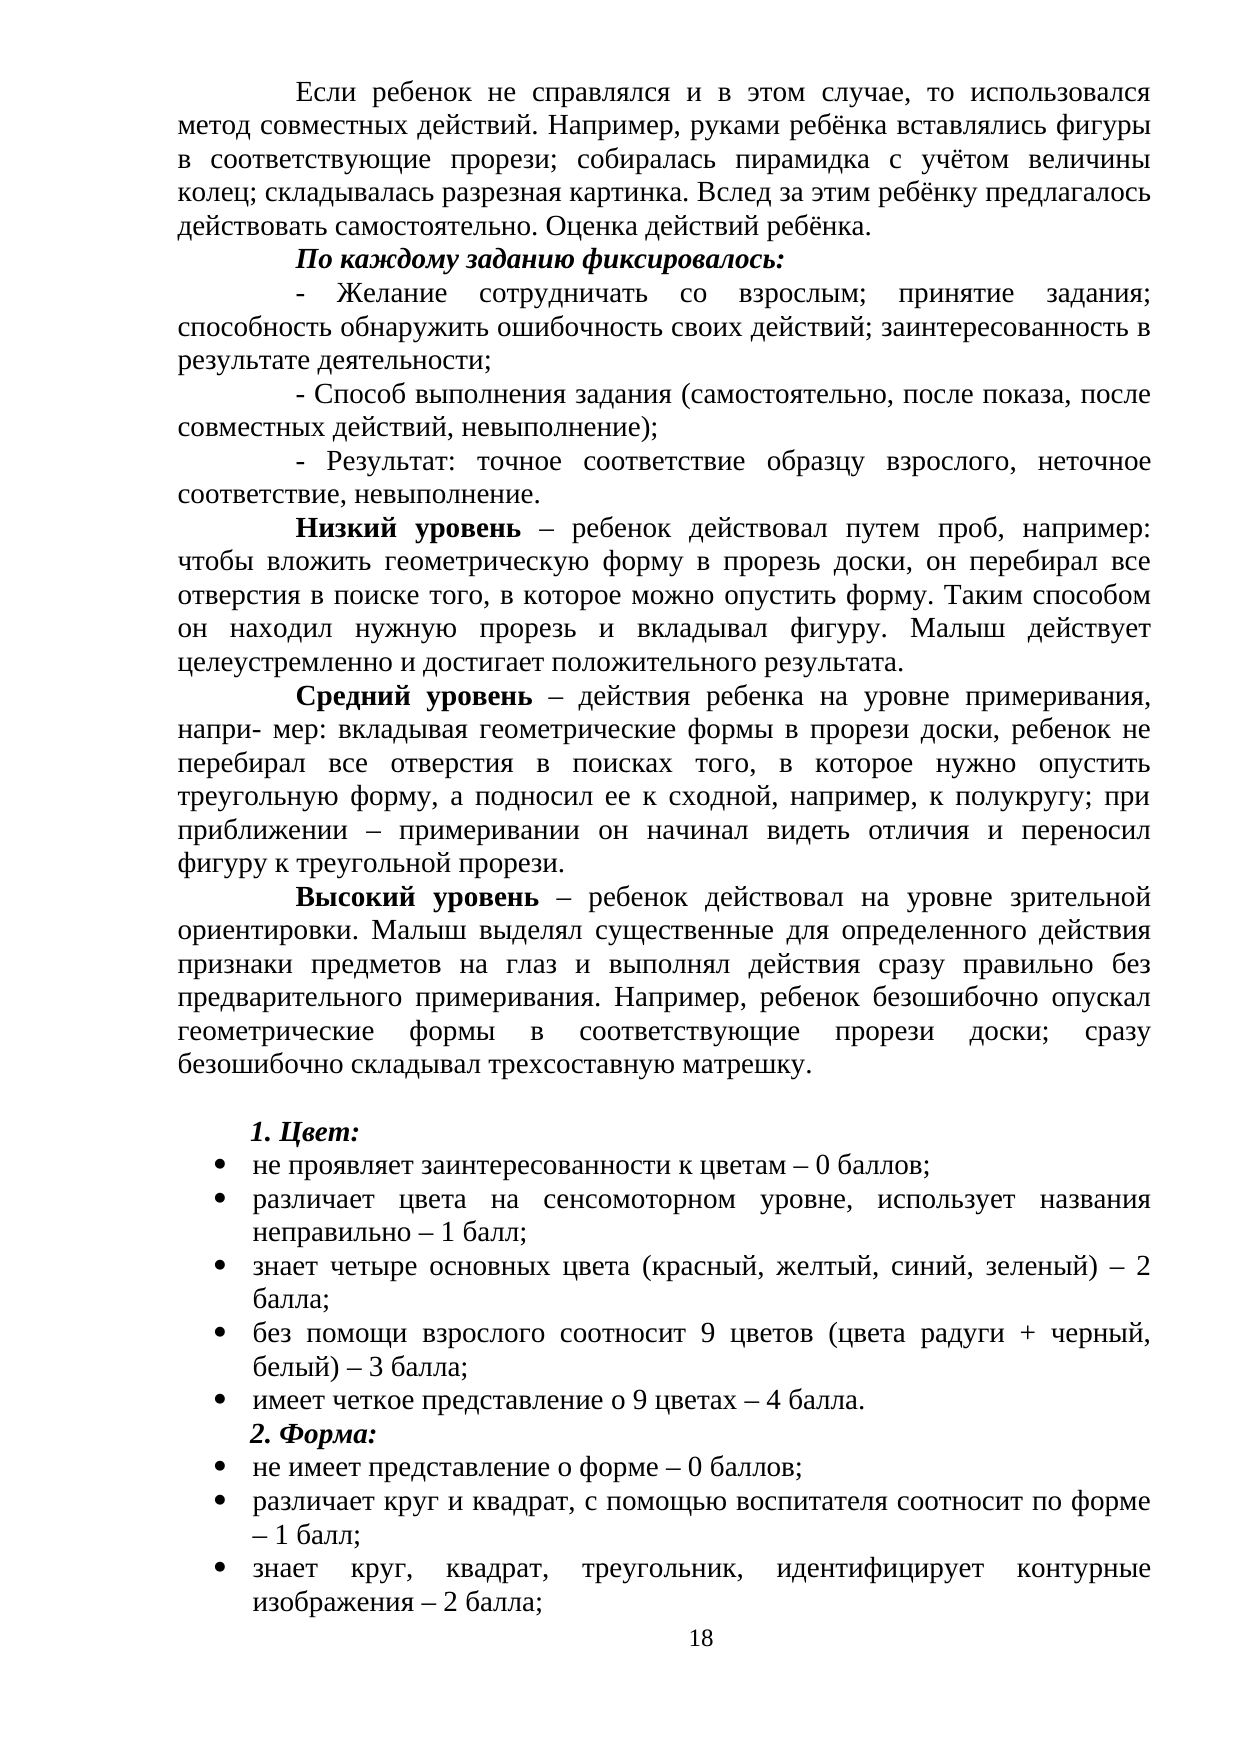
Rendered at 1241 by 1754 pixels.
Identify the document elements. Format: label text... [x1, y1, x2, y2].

list имеет четкое представление о 9 цветах – 4 балла. [215, 1382, 1152, 1416]
text - Способ выполнения задания (самостоятельно, после показа, после совместных действий, невыполнение); [177, 376, 1152, 443]
list не имеет представление о форме – 0 баллов; [215, 1449, 1152, 1483]
text Если ребенок не справлялся и в этом случае, то использовался метод совместных действий. Например, руками ребёнка вставлялись фигуры в соответствующие прорези; собиралась пирамидка с учётом величины колец; складывалась разрезная картинка. Вслед за этим ребёнку предлагалось действовать самостоятельно. Оценка действий ребёнка. [177, 74, 1152, 242]
text Средний уровень – действия ребенка на уровне примеривания, напри- мер: вкладывая геометрические формы в прорези доски, ребенок не перебирал все отверстия в поисках того, в которое нужно опустить треугольную форму, а подносил ее к сходной, например, к полукругу; при приближении – примеривании он начинал видеть отличия и переносил фигуру к треугольной прорези. [177, 678, 1152, 879]
list без помощи взрослого соотносит 9 цветов (цвета радуги + черный, белый) – 3 балла; [215, 1315, 1152, 1382]
text - Желание сотрудничать со взрослым; принятие задания; способность обнаружить ошибочность своих действий; заинтересованность в результате деятельности; [177, 275, 1152, 376]
text По каждому заданию фиксировалось: [177, 242, 1152, 275]
list не проявляет заинтересованности к цветам – 0 баллов; [215, 1147, 1152, 1181]
text Низкий уровень – ребенок действовал путем проб, например: чтобы вложить геометрическую форму в прорезь доски, он перебирал все отверстия в поиске того, в которое можно опустить форму. Таким способом он находил нужную прорезь и вкладывал фигуру. Малыш действует целеустремленно и достигает положительного результата. [177, 510, 1152, 678]
list знает круг, квадрат, треугольник, идентифицирует контурные изображения – 2 балла; [215, 1550, 1152, 1618]
text - Результат: точное соответствие образцу взрослого, неточное соответствие, невыполнение. [177, 443, 1152, 510]
text 1. Цвет: [177, 1114, 1152, 1147]
list различает круг и квадрат, с помощью воспитателя соотносит по форме – 1 балл; [215, 1483, 1152, 1550]
list различает цвета на сенсомоторном уровне, использует названия неправильно – 1 балл; [215, 1181, 1152, 1248]
text 2. Форма: [177, 1416, 1152, 1449]
text Высокий уровень – ребенок действовал на уровне зрительной ориентировки. Малыш выделял существенные для определенного действия признаки предметов на глаз и выполнял действия сразу правильно без предварительного примеривания. Например, ребенок безошибочно опускал геометрические формы в соответствующие прорези доски; сразу безошибочно складывал трехсоставную матрешку. [177, 879, 1152, 1080]
list знает четыре основных цвета (красный, желтый, синий, зеленый) – 2 балла; [215, 1248, 1152, 1315]
